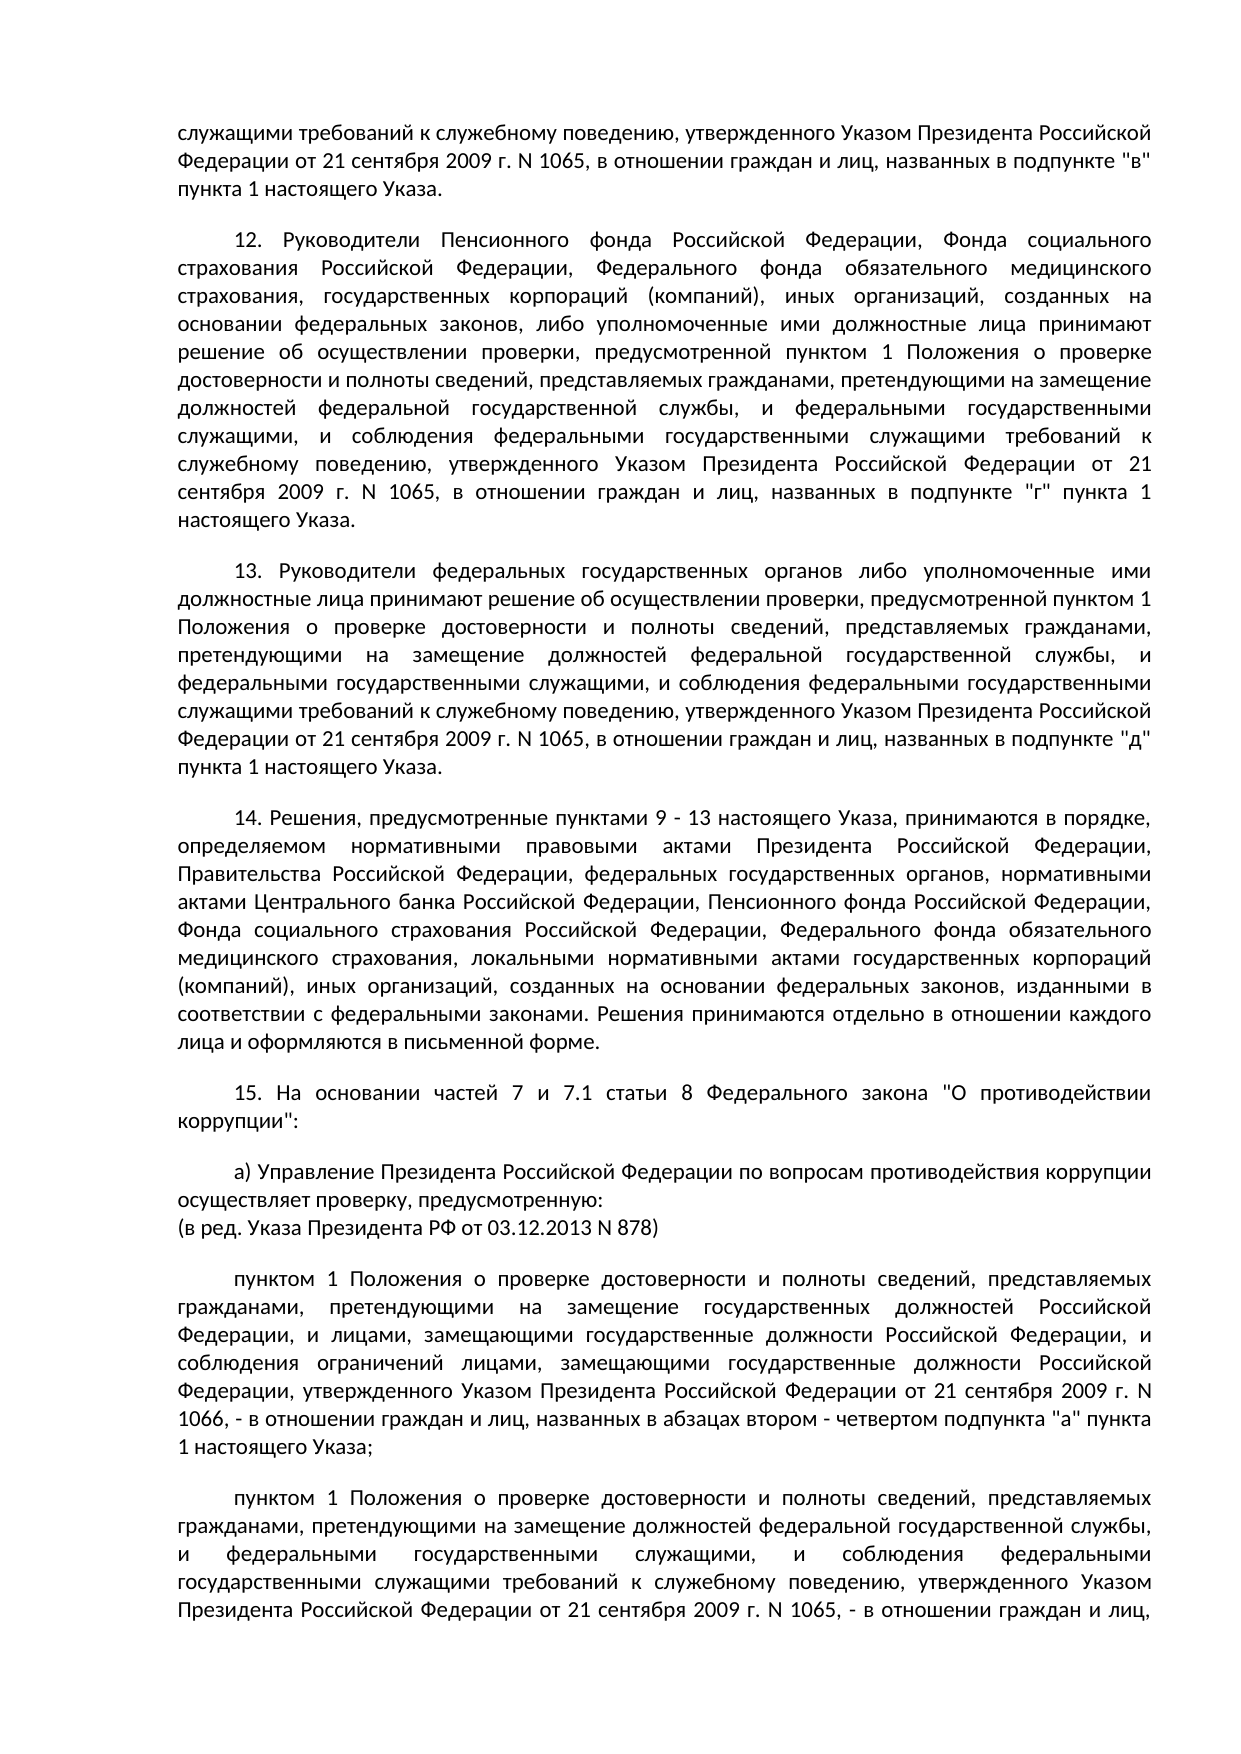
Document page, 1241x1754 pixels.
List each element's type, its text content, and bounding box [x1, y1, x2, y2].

text 14. Решения, предусмотренные пунктами 9 - 13 настоящего Указа, принимаются в порядке, определяемом нормативными правовыми актами Президента Российской Федерации, Правительства Российской Федерации, федеральных государственных органов, нормативными актами Центрального банка Российской Федерации, Пенсионного фонда Российской Федерации, Фонда социального страхования Российской Федерации, Федерального фонда обязательного медицинского страхования, локальными нормативными актами государственных корпораций (компаний), иных организаций, созданных на основании федеральных законов, изданными в соответствии с федеральными законами. Решения принимаются отдельно в отношении каждого лица и оформляются в письменной форме. [177, 803, 1152, 1056]
text а) Управление Президента Российской Федерации по вопросам противодействия коррупции осуществляет проверку, предусмотренную: [177, 1157, 1152, 1213]
text 15. На основании частей 7 и 7.1 статьи 8 Федерального закона "О противодействии коррупции": [177, 1078, 1152, 1134]
text пунктом 1 Положения о проверке достоверности и полноты сведений, представляемых гражданами, претендующими на замещение государственных должностей Российской Федерации, и лицами, замещающими государственные должности Российской Федерации, и соблюдения ограничений лицами, замещающими государственные должности Российской Федерации, утвержденного Указом Президента Российской Федерации от 21 сентября 2009 г. N 1066, - в отношении граждан и лиц, названных в абзацах втором - четвертом подпункта "а" пункта 1 настоящего Указа; [177, 1264, 1152, 1461]
text 12. Руководители Пенсионного фонда Российской Федерации, Фонда социального страхования Российской Федерации, Федерального фонда обязательного медицинского страхования, государственных корпораций (компаний), иных организаций, созданных на основании федеральных законов, либо уполномоченные ими должностные лица принимают решение об осуществлении проверки, предусмотренной пунктом 1 Положения о проверке достоверности и полноты сведений, представляемых гражданами, претендующими на замещение должностей федеральной государственной службы, и федеральными государственными служащими, и соблюдения федеральными государственными служащими требований к служебному поведению, утвержденного Указом Президента Российской Федерации от 21 сентября 2009 г. N 1065, в отношении граждан и лиц, названных в подпункте "г" пункта 1 настоящего Указа. [177, 225, 1152, 533]
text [177, 1483, 1152, 1623]
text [177, 118, 1152, 202]
text (в ред. Указа Президента РФ от 03.12.2013 N 878) [177, 1213, 1152, 1241]
text 13. Руководители федеральных государственных органов либо уполномоченные ими должностные лица принимают решение об осуществлении проверки, предусмотренной пунктом 1 Положения о проверке достоверности и полноты сведений, представляемых гражданами, претендующими на замещение должностей федеральной государственной службы, и федеральными государственными служащими, и соблюдения федеральными государственными служащими требований к служебному поведению, утвержденного Указом Президента Российской Федерации от 21 сентября 2009 г. N 1065, в отношении граждан и лиц, названных в подпункте "д" пункта 1 настоящего Указа. [177, 556, 1152, 780]
